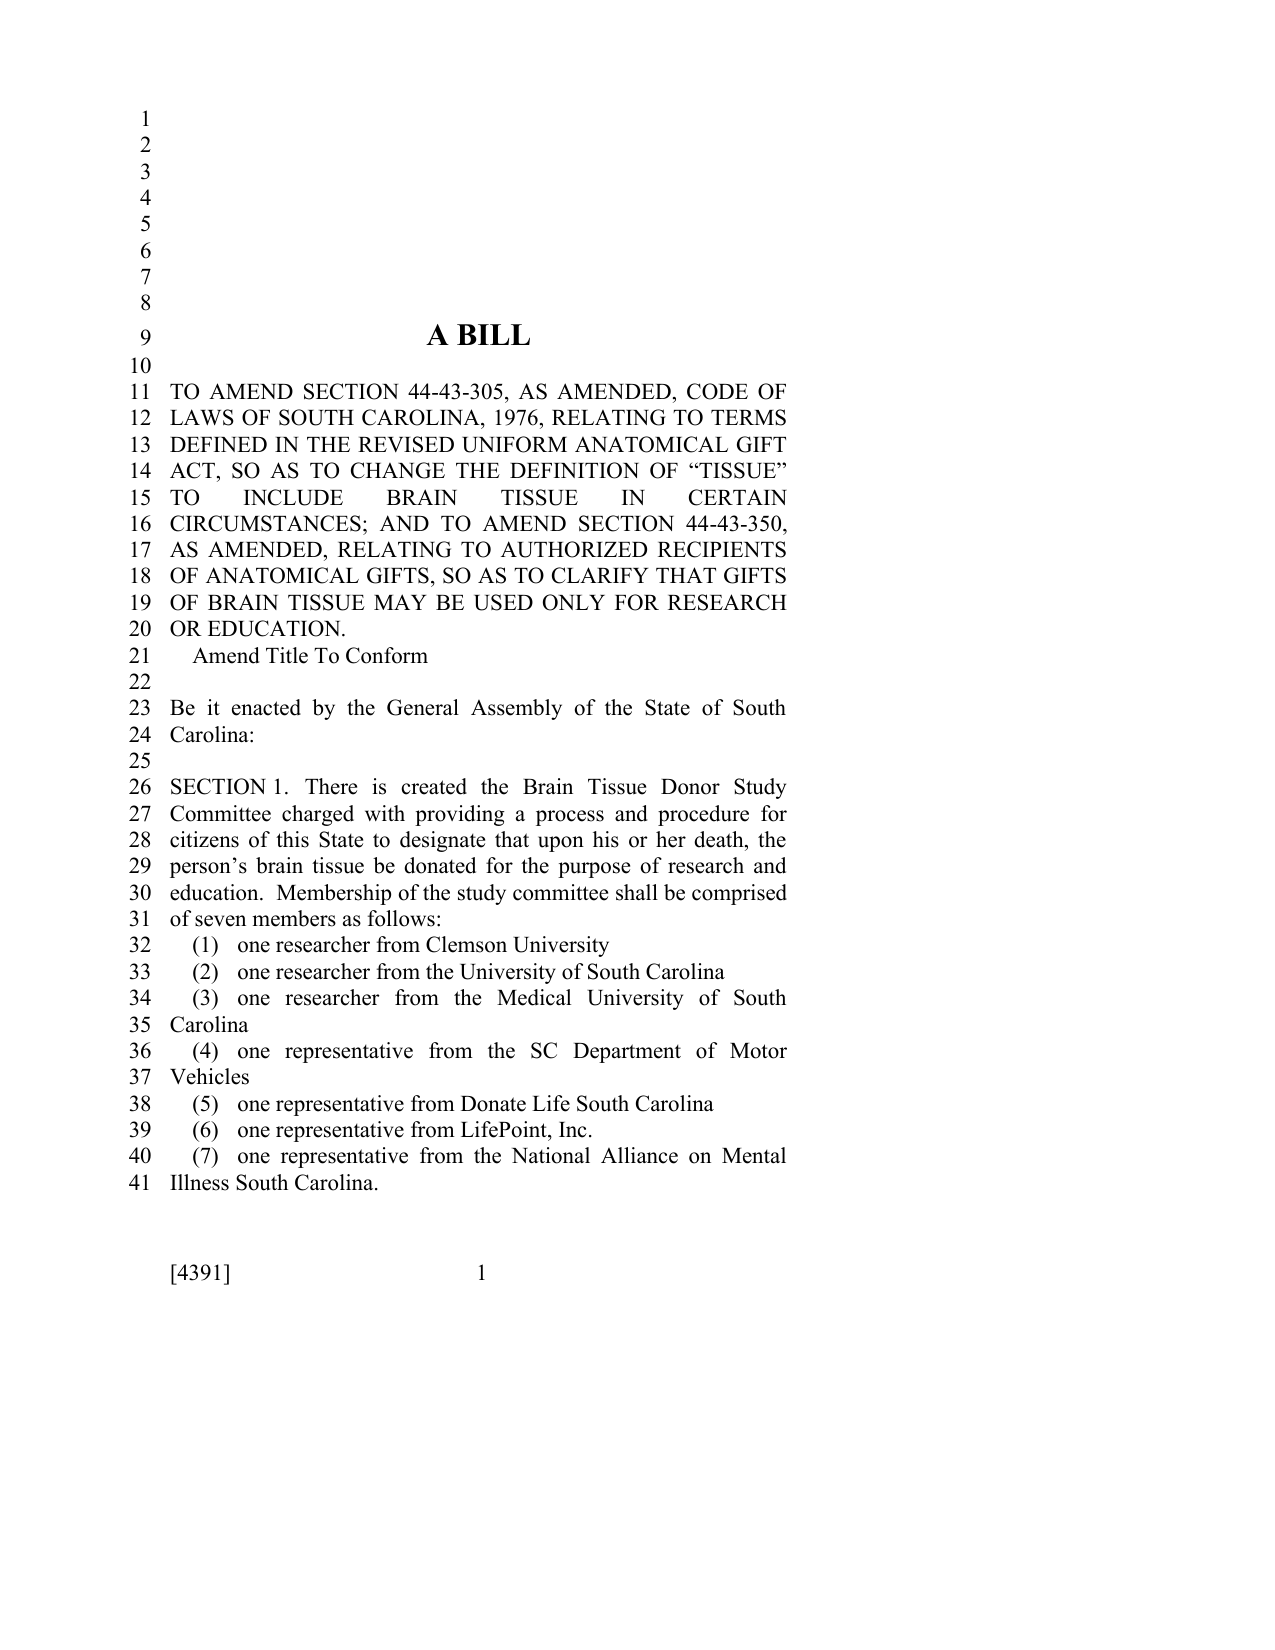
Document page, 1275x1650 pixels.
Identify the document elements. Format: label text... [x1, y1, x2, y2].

text (4) one representative from the SC Department of Motor Vehicles [169, 1037, 787, 1090]
text (3) one researcher from the Medical University of South Carolina [169, 984, 787, 1037]
text Be it enacted by the General Assembly of the State of South Carolina: [169, 694, 787, 747]
text A BILL [169, 316, 787, 352]
text (1) one researcher from Clemson University [169, 932, 787, 958]
text SECTION 1. There is created the Brain Tissue Donor Study Committee charged with providing a process and procedure for citizens of this State to designate that upon his or her death, the person’s brain tissue be donated for the purpose of research and education. Membership of the study committee shall be comprised of seven members as follows: [169, 773, 787, 932]
text Amend Title To Conform [169, 642, 787, 668]
text (7) one representative from the National Alliance on Mental Illness South Carolina. [169, 1142, 787, 1195]
text (5) one representative from Donate Life South Carolina [169, 1090, 787, 1116]
text (6) one representative from LifePoint, Inc. [169, 1116, 787, 1142]
text (2) one researcher from the University of South Carolina [169, 958, 787, 984]
text TO AMEND SECTION 44-43-305, AS AMENDED, CODE OF LAWS OF SOUTH CAROLINA, 1976, RELATING TO TERMS DEFINED IN THE REVISED UNIFORM ANATOMICAL GIFT ACT, SO AS TO CHANGE THE DEFINITION OF “TISSUE” TO INCLUDE BRAIN TISSUE IN CERTAIN CIRCUMSTANCES; AND TO AMEND SECTION 44-43-350, AS AMENDED, RELATING TO AUTHORIZED RECIPIENTS OF ANATOMICAL GIFTS, SO AS TO CLARIFY THAT GIFTS OF BRAIN TISSUE MAY BE USED ONLY FOR RESEARCH OR EDUCATION. [169, 378, 787, 642]
